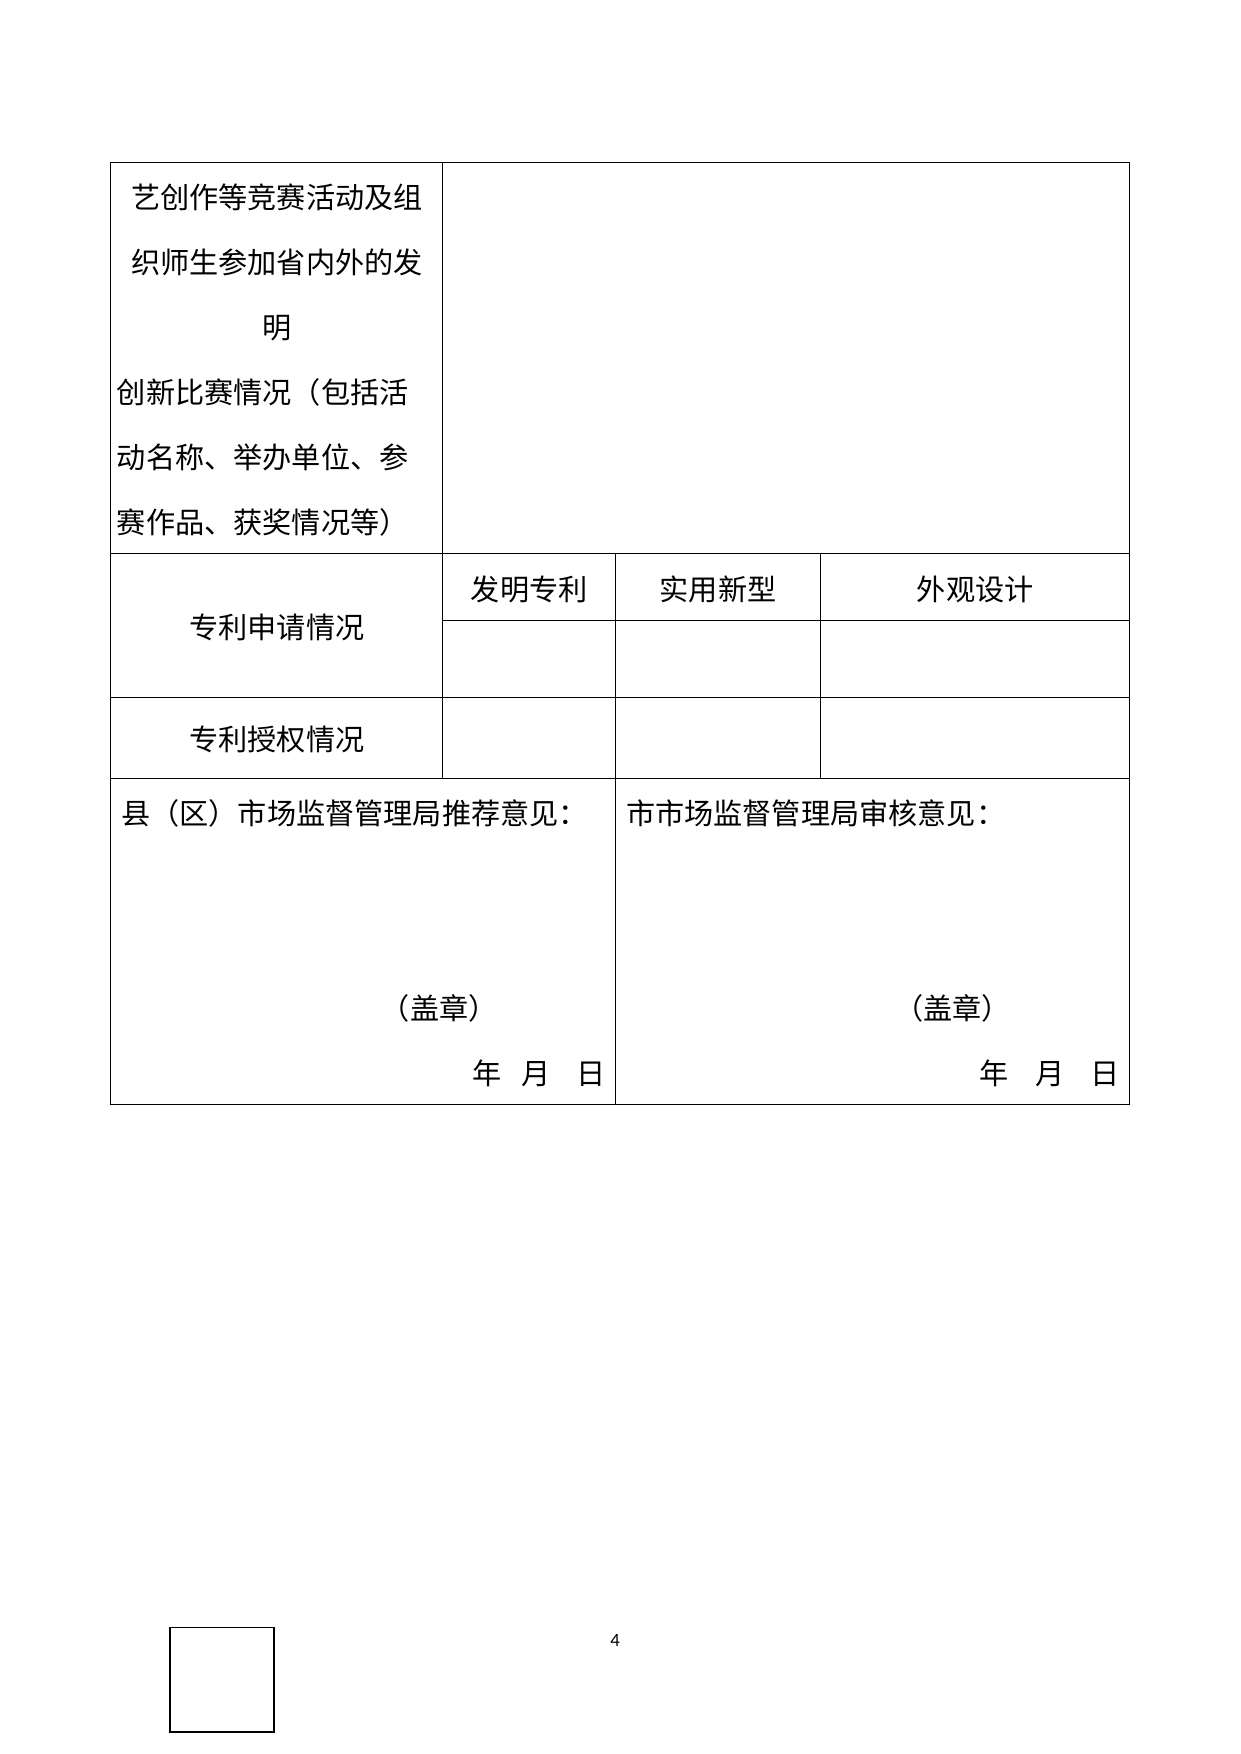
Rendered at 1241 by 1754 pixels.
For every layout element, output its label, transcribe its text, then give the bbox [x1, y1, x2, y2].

table_cell [443, 163, 1129, 553]
table_cell [821, 698, 1129, 778]
table_cell [443, 621, 615, 697]
table_cell 县（区）市场监督管理局推荐意见： （盖章） 年 月 日 [111, 779, 615, 1104]
table_cell [616, 621, 820, 697]
table_cell 发明专利 [443, 554, 615, 620]
table_cell 外观设计 [821, 554, 1129, 620]
table_cell [443, 698, 615, 778]
table_cell [616, 698, 820, 778]
table_cell 专利申请情况 [111, 554, 442, 697]
table_cell [821, 621, 1129, 697]
table_cell 实用新型 [616, 554, 820, 620]
table_cell 专利授权情况 [111, 698, 442, 778]
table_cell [111, 163, 442, 553]
table_cell 市市场监督管理局审核意见： （盖章） 年 月 日 [616, 779, 1129, 1104]
